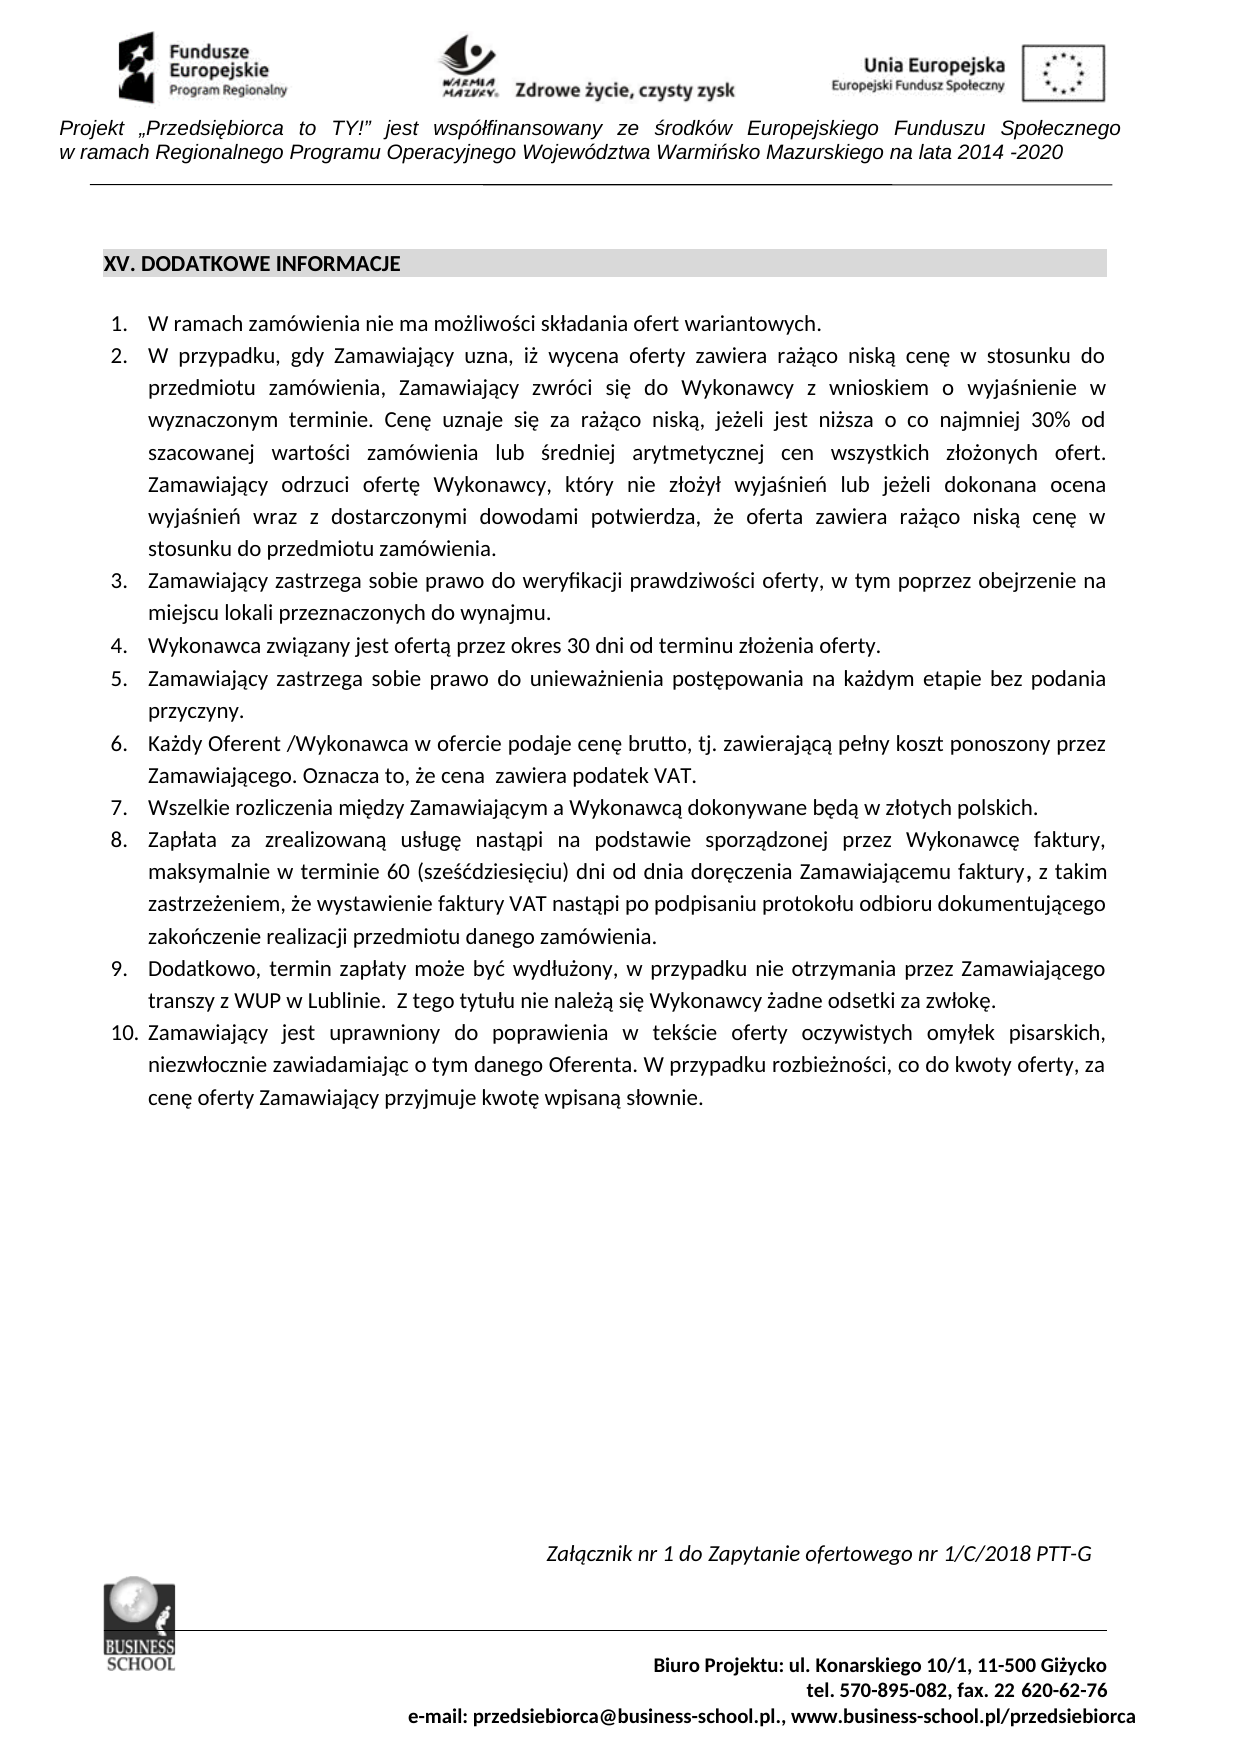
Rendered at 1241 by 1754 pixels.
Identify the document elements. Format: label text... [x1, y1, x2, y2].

picture [118, 31, 295, 109]
picture [829, 42, 1113, 104]
list Dodatkowo, termin zapłaty może być wydłużony, w przypadku nie otrzymania przez Zamawiającego transzy z WUP w Lublinie. Z tego tytułu nie należą się Wykonawcy żadne odsetki za zwłokę. [110, 954, 1107, 1014]
list Zamawiający zastrzega sobie prawo do unieważnienia postępowania na każdym etapie bez podania przyczyny. [110, 664, 1107, 724]
list Zapłata za zrealizowaną usługę nastąpi na podstawie sporządzonej przez Wykonawcę faktury, maksymalnie w terminie 60 (sześćdziesięciu) dni od dnia doręczenia Zamawiającemu faktury, z takim zastrzeżeniem, że wystawienie faktury VAT nastąpi po podpisaniu protokołu odbioru dokumentującego zakończenie realizacji przedmiotu danego zamówienia. [110, 825, 1107, 950]
list Wykonawca związany jest ofertą przez okres 30 dni od terminu złożenia oferty. [110, 631, 1107, 659]
picture [433, 31, 737, 104]
list Zamawiający zastrzega sobie prawo do weryfikacji prawdziwości oferty, w tym poprzez obejrzenie na miejscu lokali przeznaczonych do wynajmu. [110, 566, 1107, 627]
list W ramach zamówienia nie ma możliwości składania ofert wariantowych. [110, 309, 1107, 337]
list Zamawiający jest uprawniony do poprawienia w tekście oferty oczywistych omyłek pisarskich, niezwłocznie zawiadamiając o tym danego Oferenta. W przypadku rozbieżności, co do kwoty oferty, za cenę oferty Zamawiający przyjmuje kwotę wpisaną słownie. [110, 1018, 1107, 1111]
text XV. DODATKOWE INFORMACJE [103, 249, 1107, 277]
text Załącznik nr 1 do Zapytanie ofertowego nr 1/C/2018 PTT-G [546, 1539, 1107, 1567]
list Wszelkie rozliczenia między Zamawiającym a Wykonawcą dokonywane będą w złotych polskich. [110, 793, 1107, 821]
list Każdy Oferent /Wykonawca w ofercie podaje cenę brutto, tj. zawierającą pełny koszt ponoszony przez Zamawiającego. Oznacza to, że cena zawiera podatek VAT. [110, 729, 1107, 789]
list W przypadku, gdy Zamawiający uzna, iż wycena oferty zawiera rażąco niską cenę w stosunku do przedmiotu zamówienia, Zamawiający zwróci się do Wykonawcy z wnioskiem o wyjaśnienie w wyznaczonym terminie. Cenę uznaje się za rażąco niską, jeżeli jest niższa o co najmniej 30% od szacowanej wartości zamówienia lub średniej arytmetycznej cen wszystkich złożonych ofert. Zamawiający odrzuci ofertę Wykonawcy, który nie złożył wyjaśnień lub jeżeli dokonana ocena wyjaśnień wraz z dostarczonymi dowodami potwierdza, że oferta zawiera rażąco niską cenę w stosunku do przedmiotu zamówienia. [110, 341, 1107, 562]
